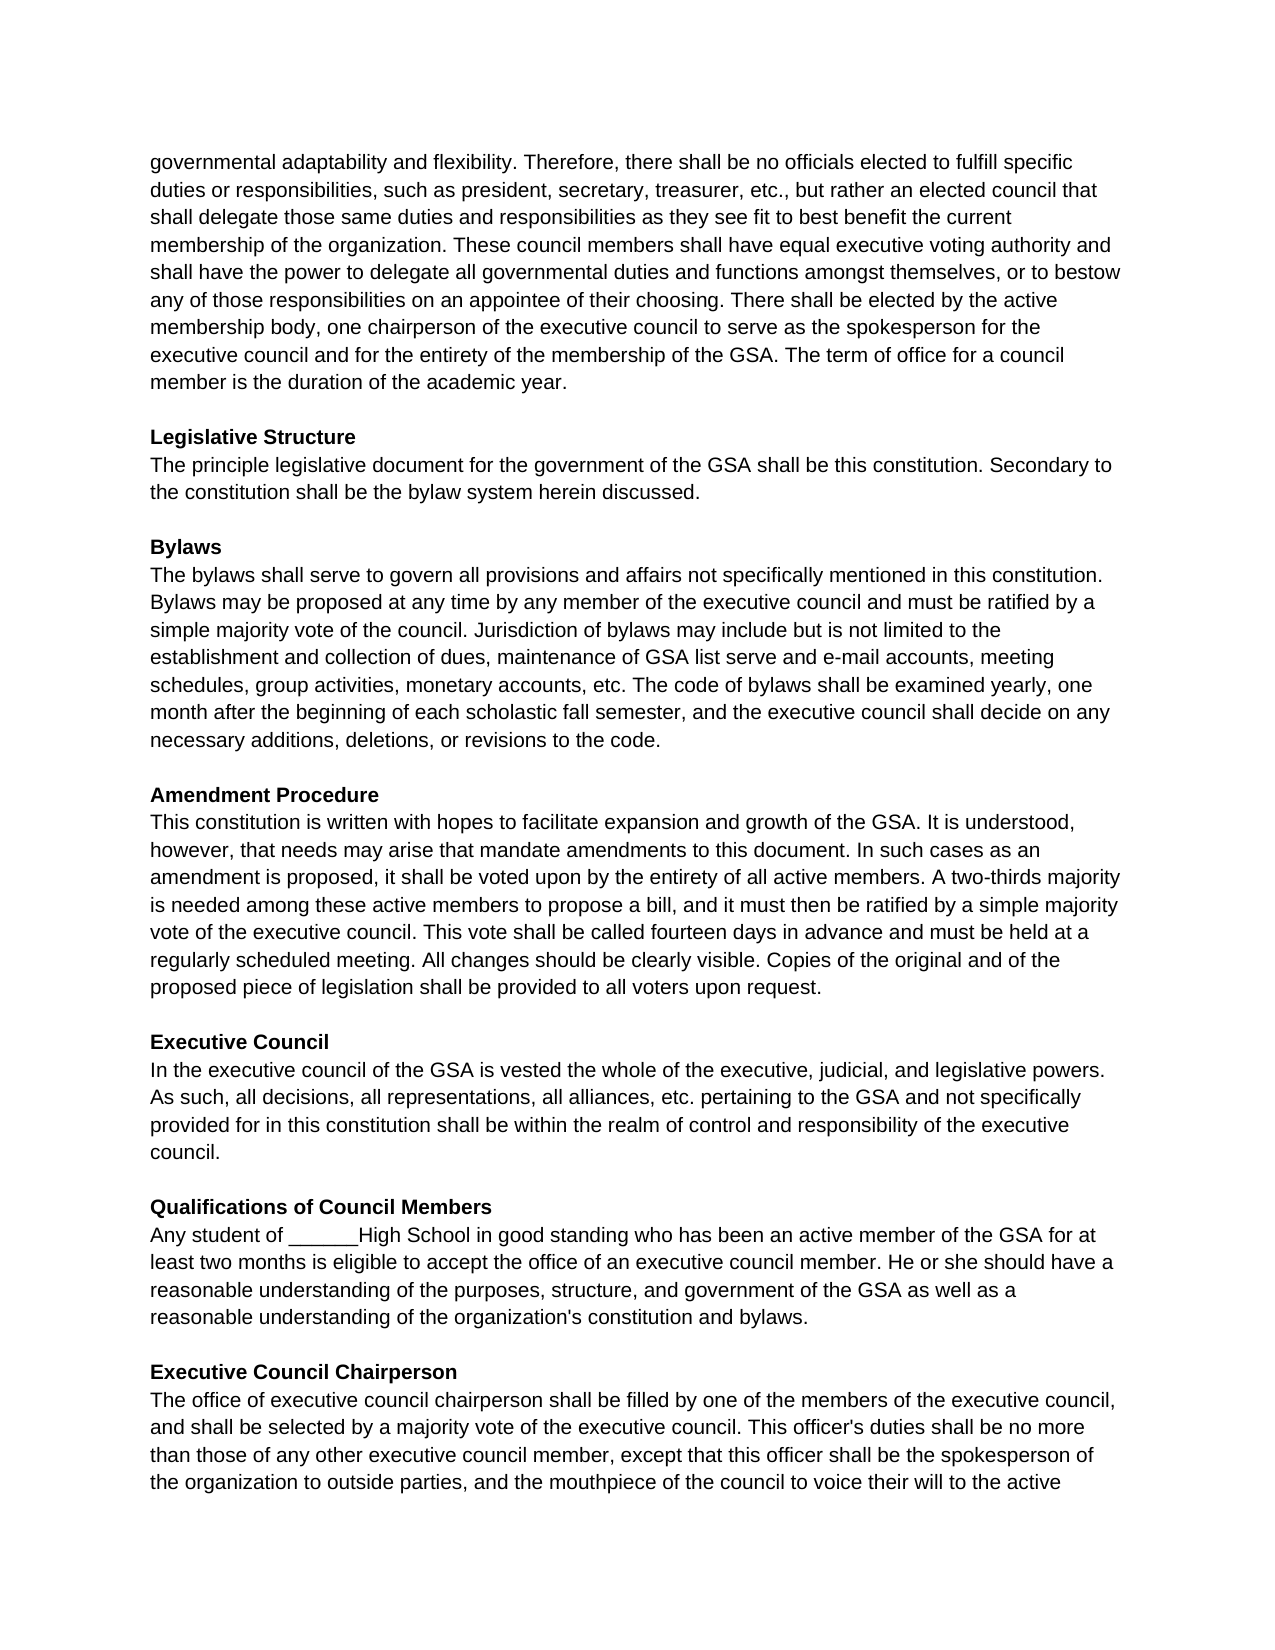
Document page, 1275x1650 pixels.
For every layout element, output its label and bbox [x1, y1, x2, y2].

text [150, 150, 1125, 1494]
